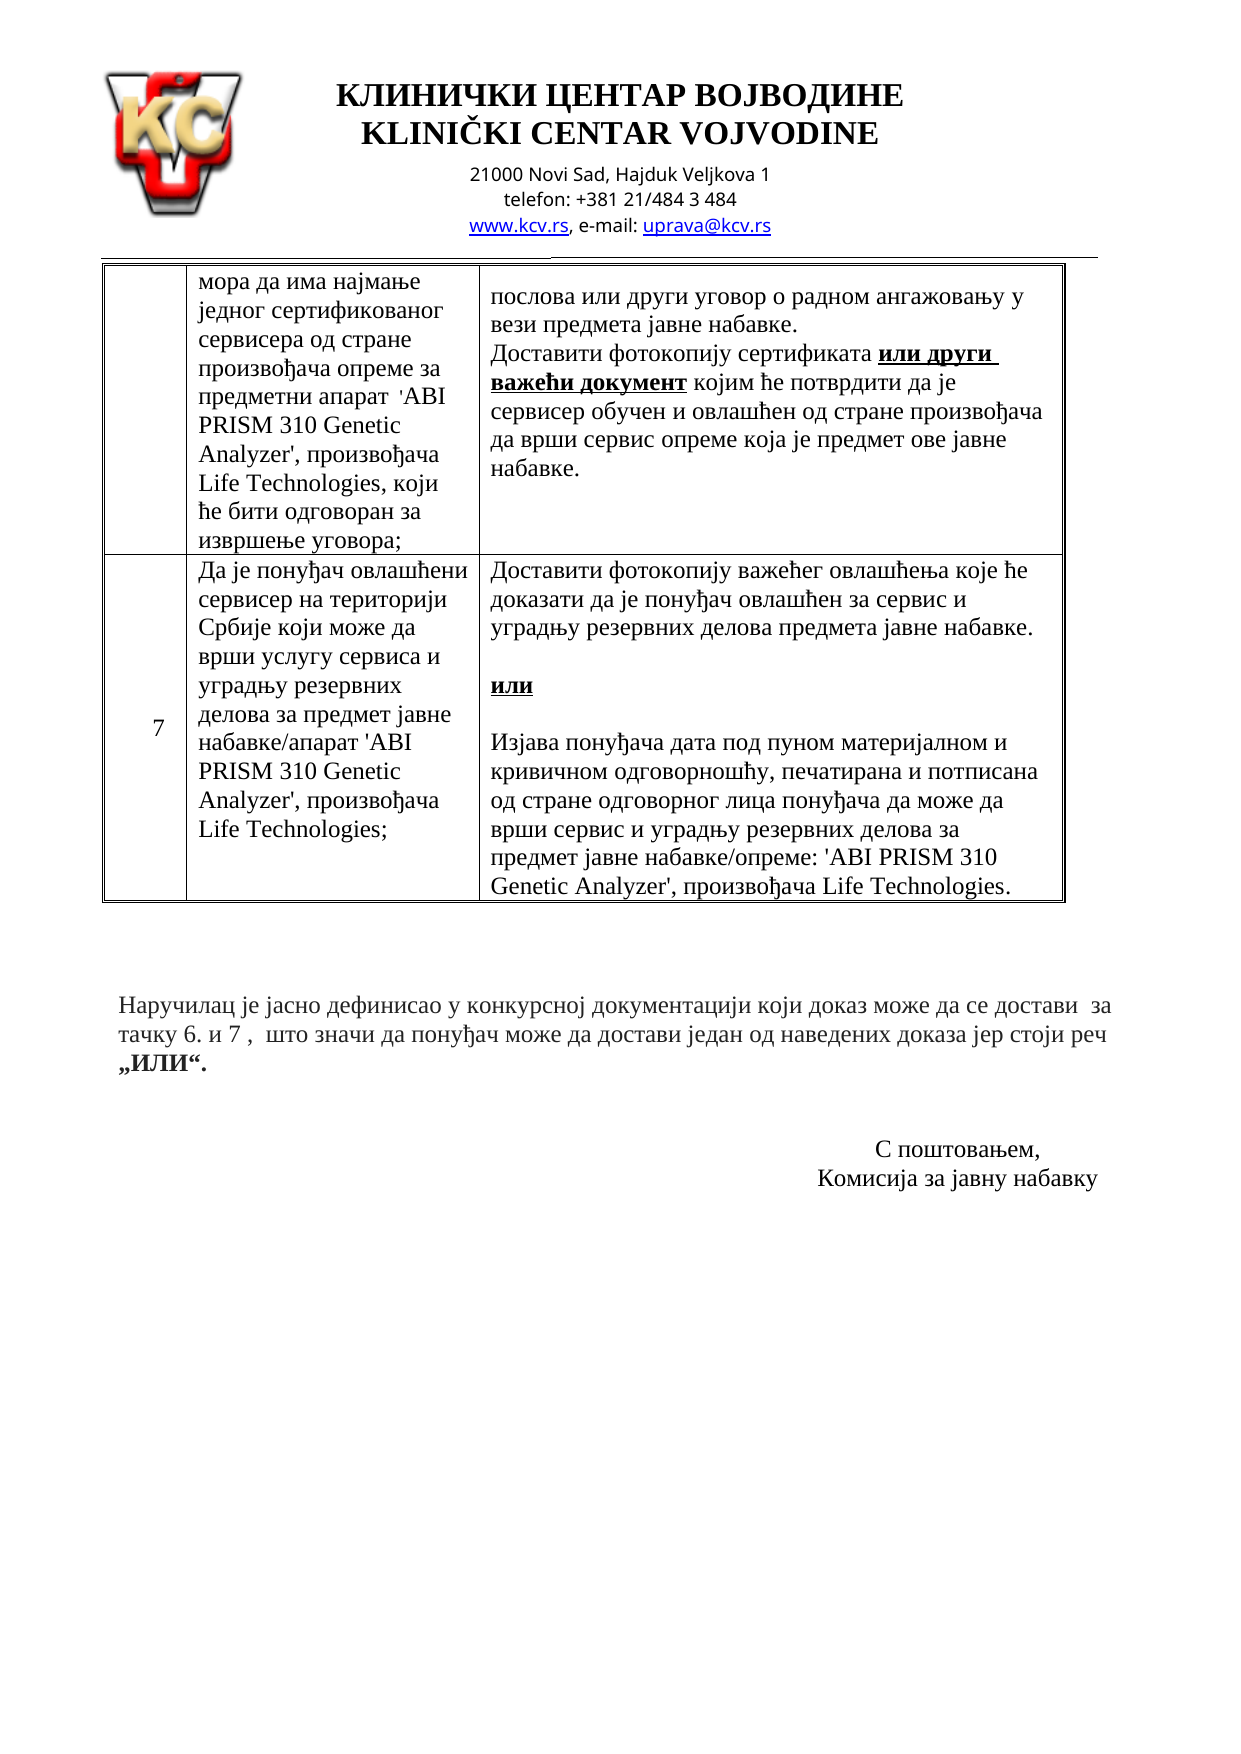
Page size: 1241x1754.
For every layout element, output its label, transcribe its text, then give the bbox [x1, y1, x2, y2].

list Комисија за јавну набавку [793, 1163, 1122, 1191]
table_cell Да je понуђач овлашћени сервисер на територији Србије који може да врши услугу сервиса и уградњу резервних делова за предмет јавне набавке/апарат 'ABI PRISM 310 Genetic Analyzer', произвођача Life Technologies; [187, 555, 479, 900]
picture [101, 68, 247, 218]
table_cell 7 [105, 555, 186, 900]
table_header 6 [105, 266, 186, 554]
text Наручилац је јасно дефинисао у конкурсној документацији који доказ може да се достави за тачку 6. и 7 , што значи да понуђач може да достави један од наведених доказа јер стоји реч „ИЛИ“. [207, 990, 1122, 1076]
table_cell Доставити фотокопију важећег овлашћења које ће доказати да је понуђач овлашћен за сервис и уградњу резервних делова предмета јавне набавке. или Изјава понуђача дата под пуном материјалном и кривичном одговорношћу, печатирана и потписана од стране одговорног лица понуђача да може да врши сервис и уградњу резервних делова за предмет јавне набавке/опреме: 'ABI PRISM 310 Genetic Analyzer', произвођача Life Technologies. [480, 555, 1062, 900]
list С поштовањем, [718, 1134, 1122, 1163]
